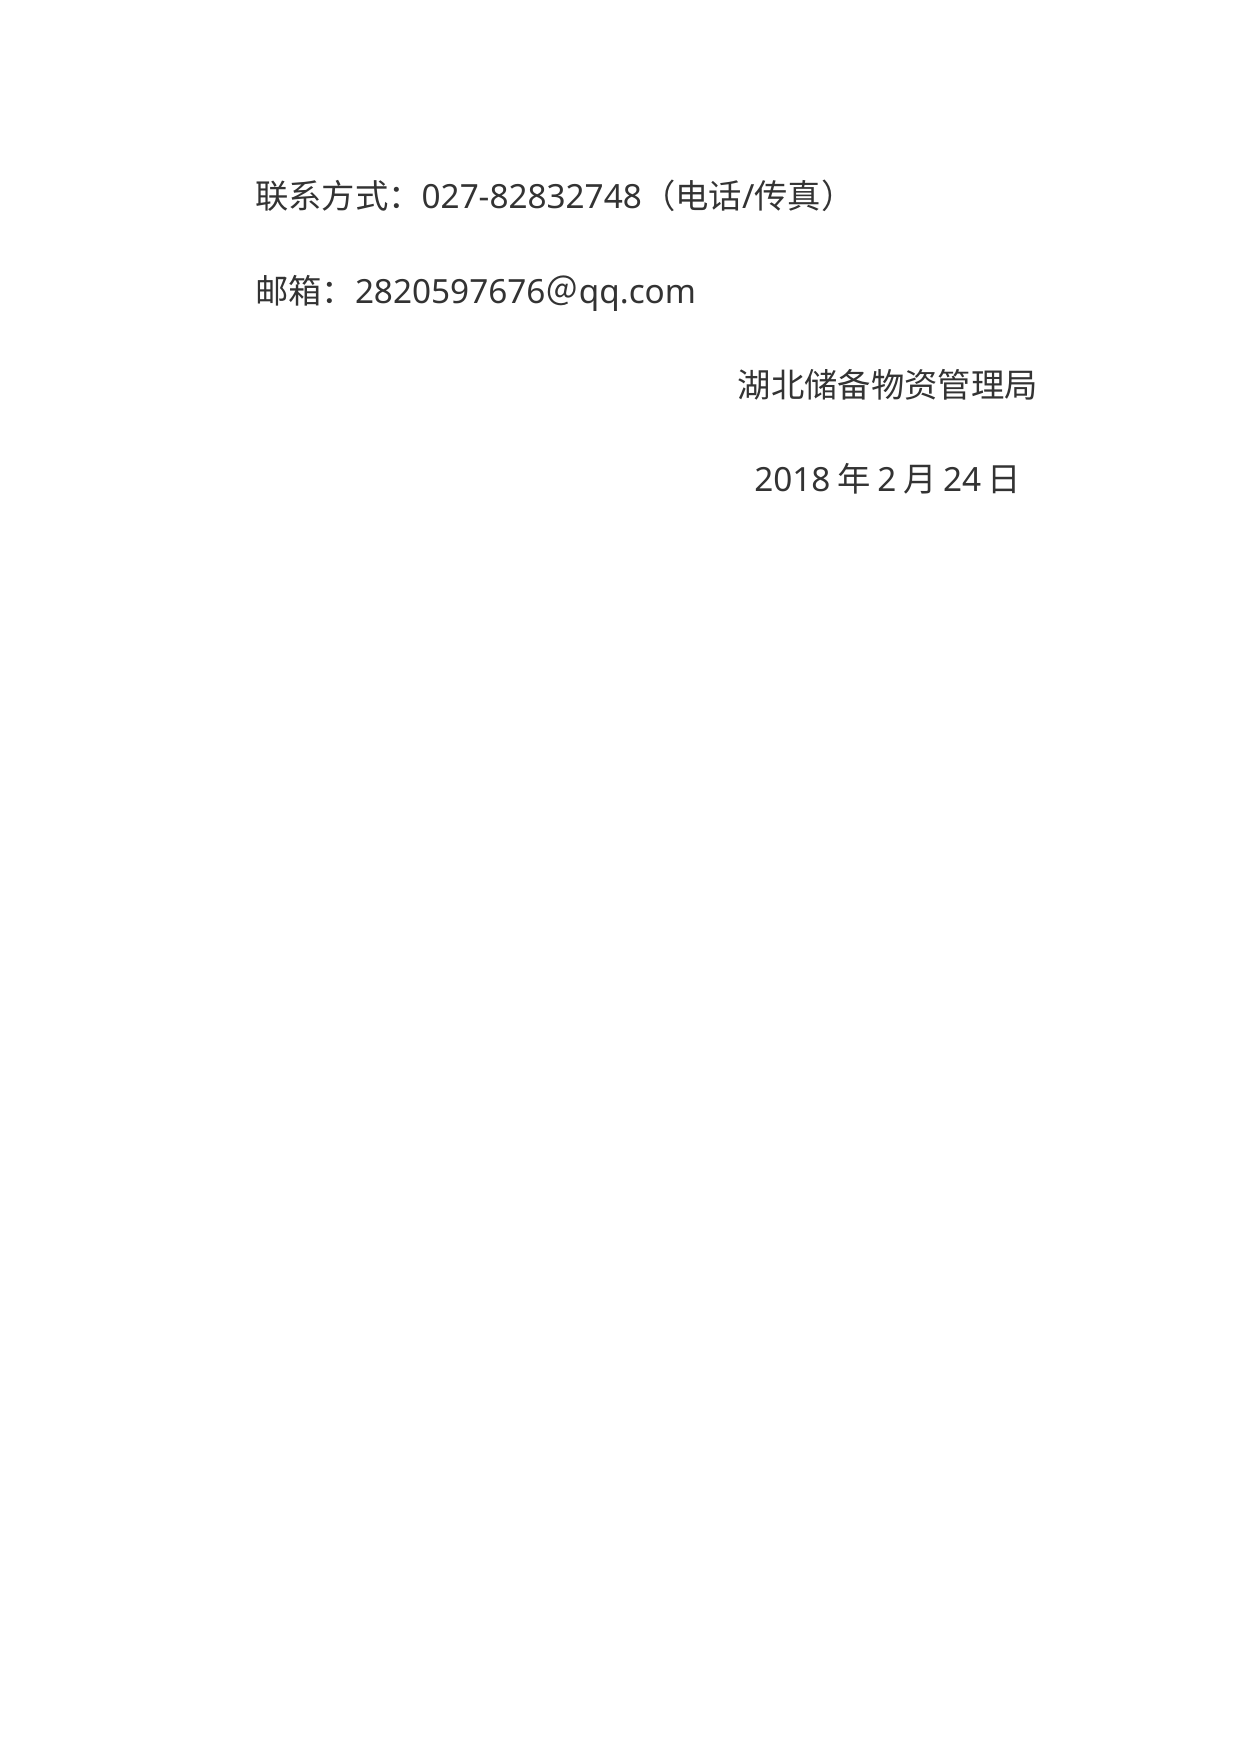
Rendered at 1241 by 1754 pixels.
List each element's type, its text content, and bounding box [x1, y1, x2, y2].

text 邮箱：2820597676＠qq.com [187, 256, 1053, 321]
text 湖北储备物资管理局 [187, 350, 1053, 415]
text 2018年2月24日 [187, 444, 1053, 509]
text 联系方式：027-82832748（电话/传真） [187, 162, 1053, 227]
